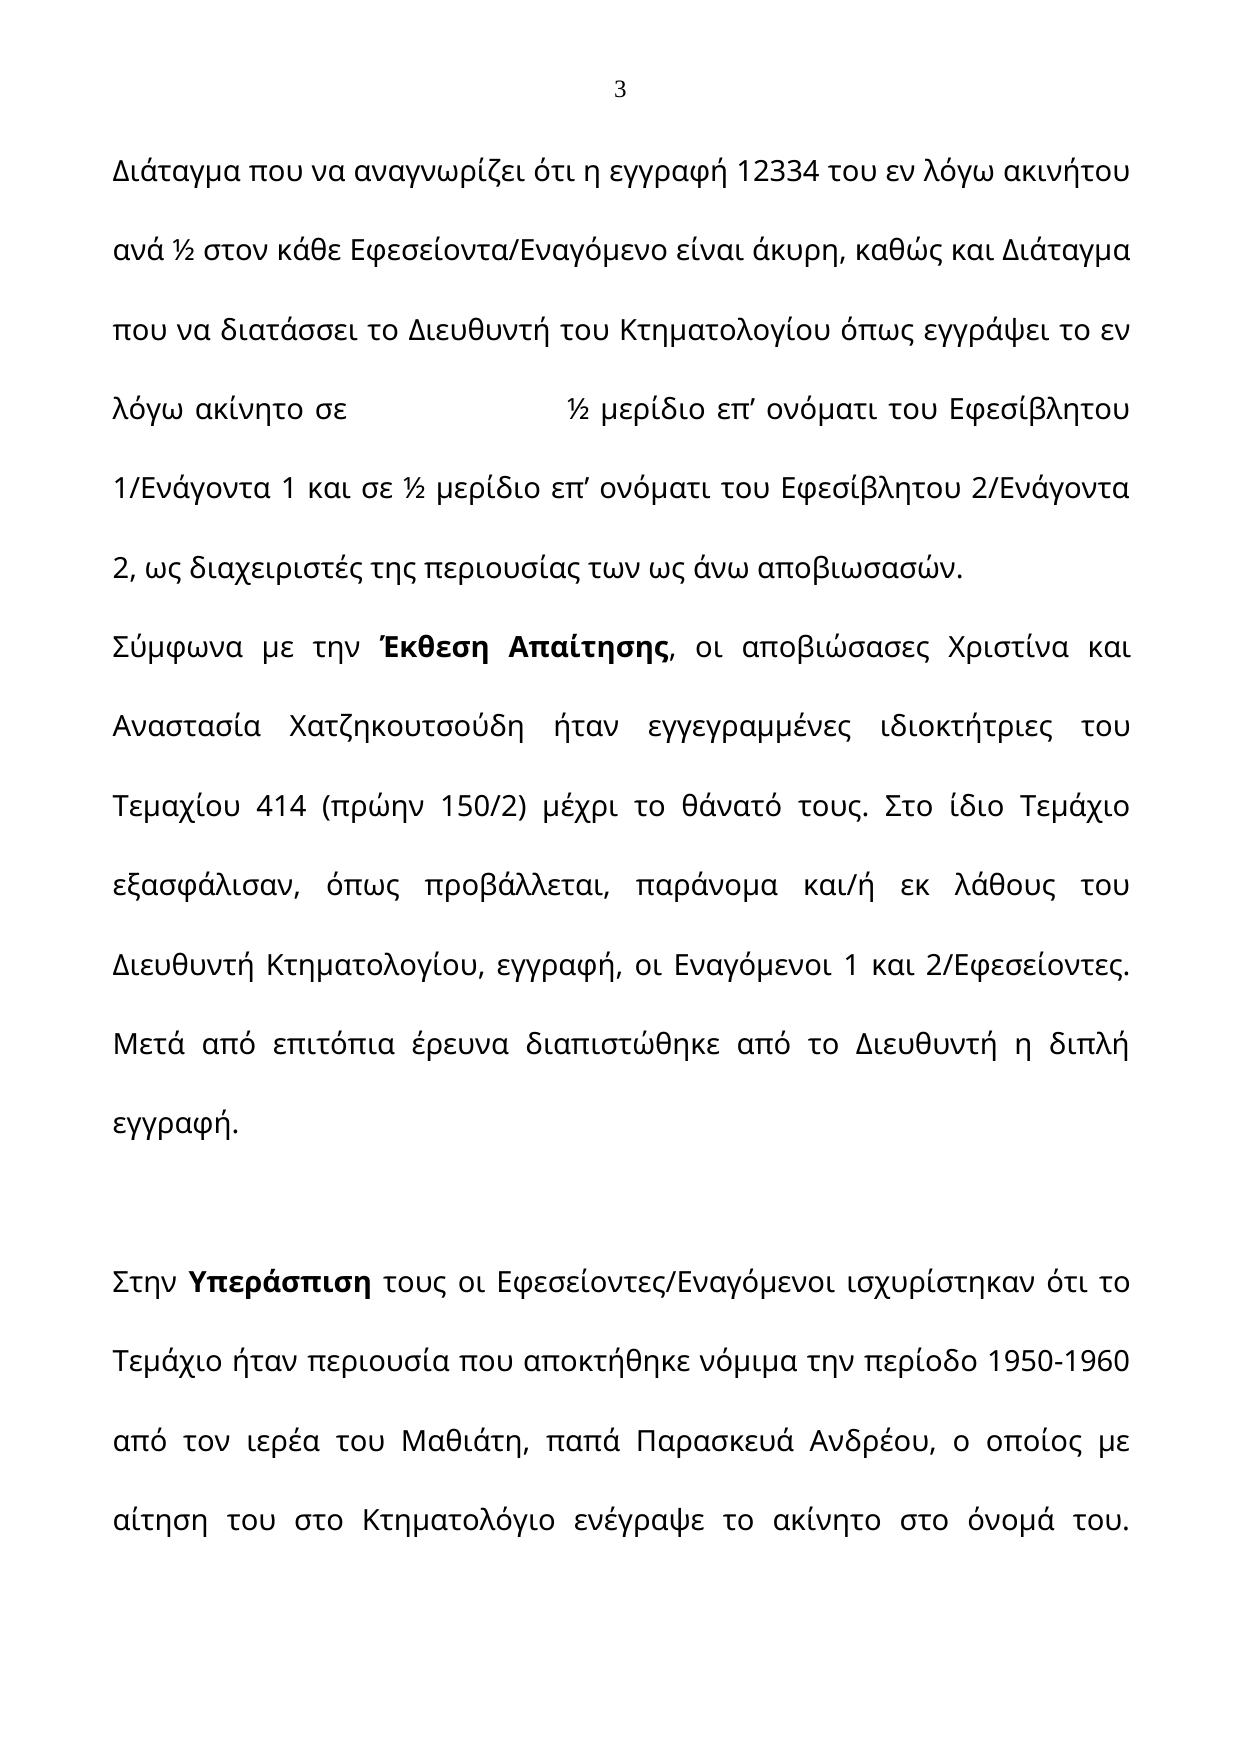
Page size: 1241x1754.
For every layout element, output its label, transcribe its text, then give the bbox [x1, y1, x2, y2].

text Σύμφωνα με την Έκθεση Απαίτησης, οι αποβιώσασες Χριστίνα και Αναστασία Χατζηκουτσούδη ήταν εγγεγραμμένες ιδιοκτήτριες του Τεμαχίου 414 (πρώην 150/2) μέχρι το θάνατό τους. Στο ίδιο Τεμάχιο εξασφάλισαν, όπως προβάλλεται, παράνομα και/ή εκ λάθους του Διευθυντή Κτηματολογίου, εγγραφή, οι Εναγόμενοι 1 και 2/Εφεσείοντες. Μετά από επιτόπια έρευνα διαπιστώθηκε από το Διευθυντή η διπλή εγγραφή. [112, 626, 1131, 1142]
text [112, 1261, 1131, 1539]
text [112, 150, 1131, 587]
